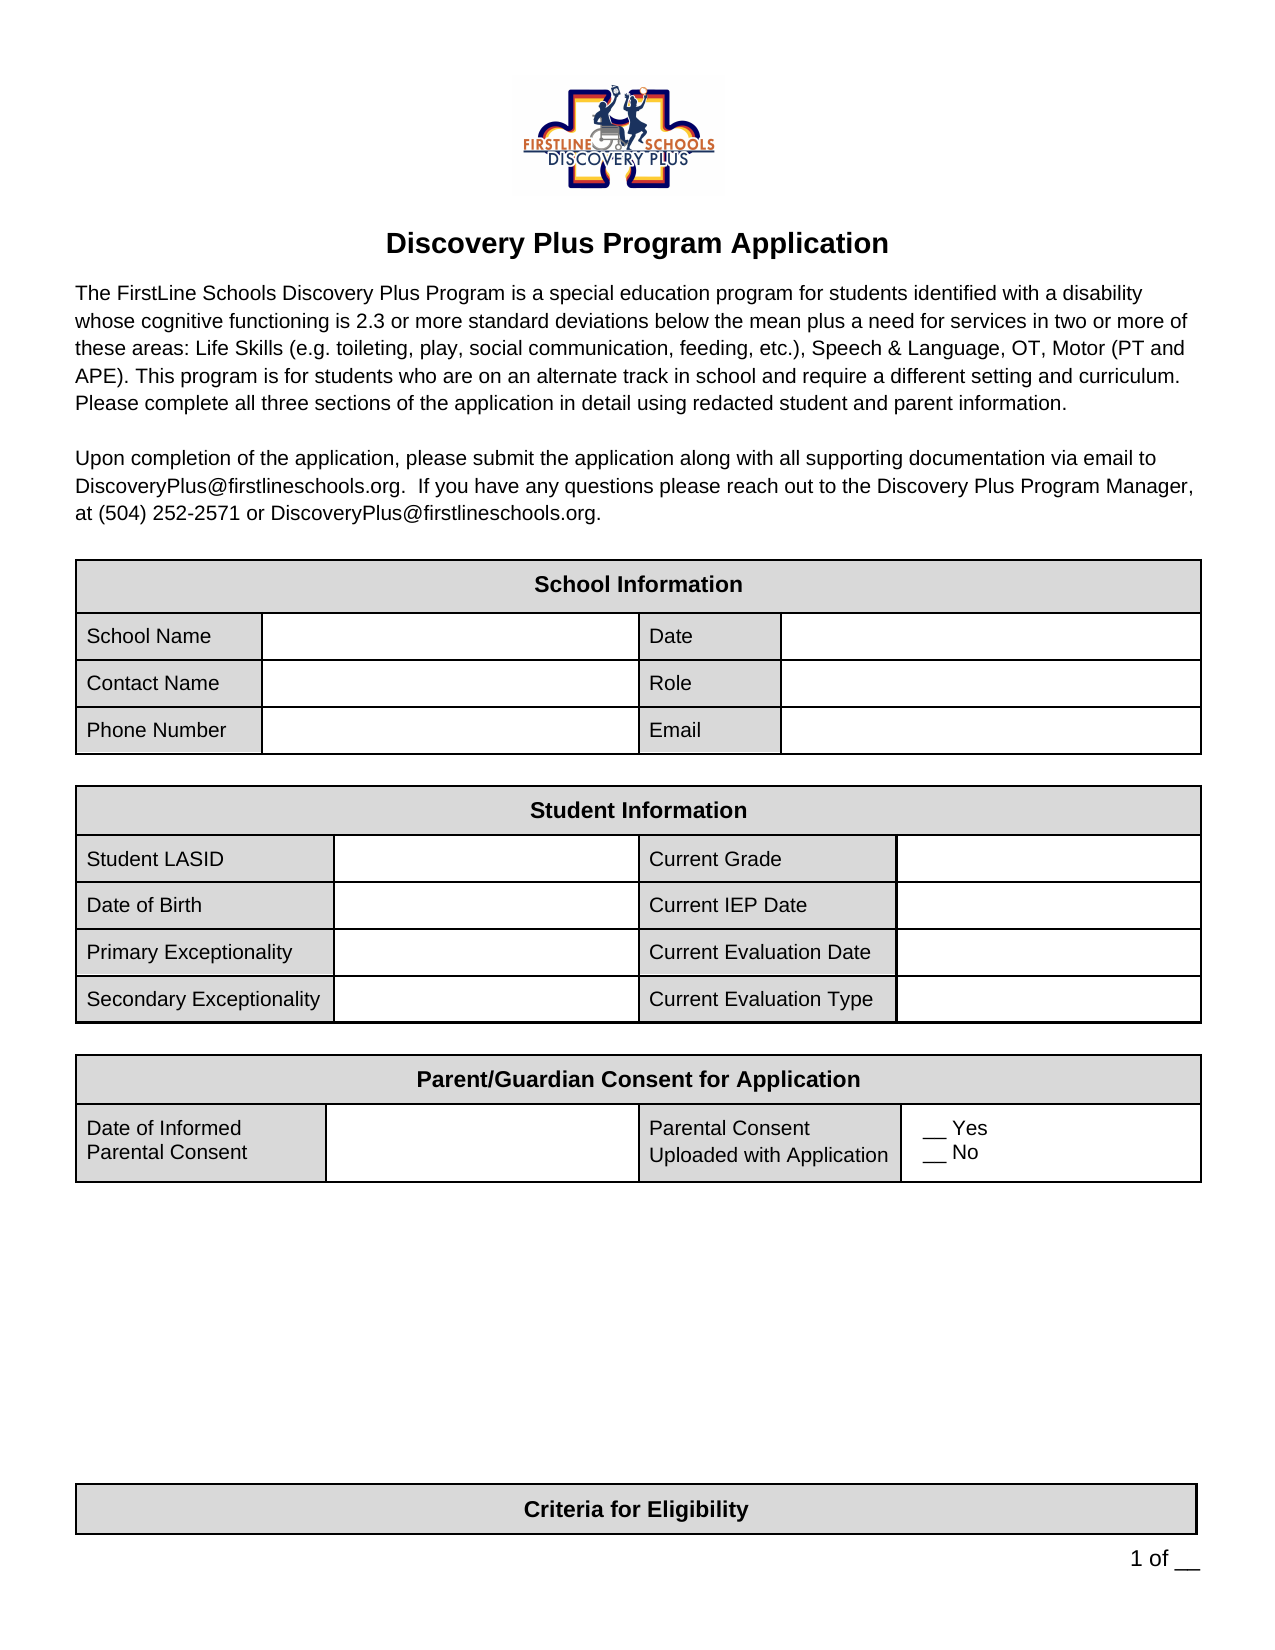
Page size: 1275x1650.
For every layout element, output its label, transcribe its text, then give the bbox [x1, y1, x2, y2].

table_cell Student LASID [77, 836, 333, 881]
table_cell [263, 614, 638, 659]
table_cell [327, 1105, 638, 1181]
table_cell Phone Number [77, 708, 261, 752]
table_cell Parental Consent Uploaded with Application [640, 1105, 900, 1181]
table_cell Current Evaluation Date [640, 930, 895, 974]
table_header Student Information [77, 787, 1200, 834]
table_cell Current Grade [640, 836, 895, 881]
table_cell [782, 708, 1200, 752]
table_cell Date of Birth [77, 883, 333, 928]
picture [512, 75, 726, 196]
table_cell Contact Name [77, 661, 261, 706]
table_cell [898, 883, 1200, 928]
table_cell [335, 883, 638, 928]
text The FirstLine Schools Discovery Plus Program is a special education program for students identified with a disability whose cognitive functioning is 2.3 or more standard deviations below the mean plus a need for services in two or more of these areas: Life Skills (e.g. toileting, play, social communication, feeding, etc.), Speech & Language, OT, Motor (PT and APE). This program is for students who are on an alternate track in school and require a different setting and curriculum. Please complete all three sections of the application in detail using redacted student and parent information. [75, 281, 1200, 415]
table_cell [782, 614, 1200, 659]
table_cell [335, 836, 638, 881]
table_cell [898, 836, 1200, 881]
table_cell [335, 930, 638, 974]
table_cell Current Evaluation Type [640, 977, 895, 1021]
table_cell Role [640, 661, 780, 706]
table_cell Date [640, 614, 780, 659]
table_cell [263, 661, 638, 706]
table_cell [898, 930, 1200, 974]
table_header Criteria for Eligibility [77, 1485, 1195, 1533]
table_cell [335, 977, 638, 1021]
table_cell Secondary Exceptionality [77, 977, 333, 1021]
table_header School Information [77, 561, 1200, 612]
table_cell [898, 977, 1200, 1021]
table_cell Primary Exceptionality [77, 930, 333, 974]
table_cell [263, 708, 638, 752]
table_cell Email [640, 708, 780, 752]
table_cell Current IEP Date [640, 883, 895, 928]
table_cell [782, 661, 1200, 706]
table_header Parent/Guardian Consent for Application [77, 1056, 1200, 1103]
table_cell School Name [77, 614, 261, 659]
table_cell Date of Informed Parental Consent [77, 1105, 325, 1181]
text Upon completion of the application, please submit the application along with all supporting documentation via email to DiscoveryPlus@firstlineschools.org. If you have any questions please reach out to the Discovery Plus Program Manager, at (504) 252-2571 or DiscoveryPlus@firstlineschools.org. [75, 446, 1200, 525]
text Discovery Plus Program Application [75, 226, 1200, 259]
table_cell __ Yes __ No [902, 1105, 1200, 1181]
